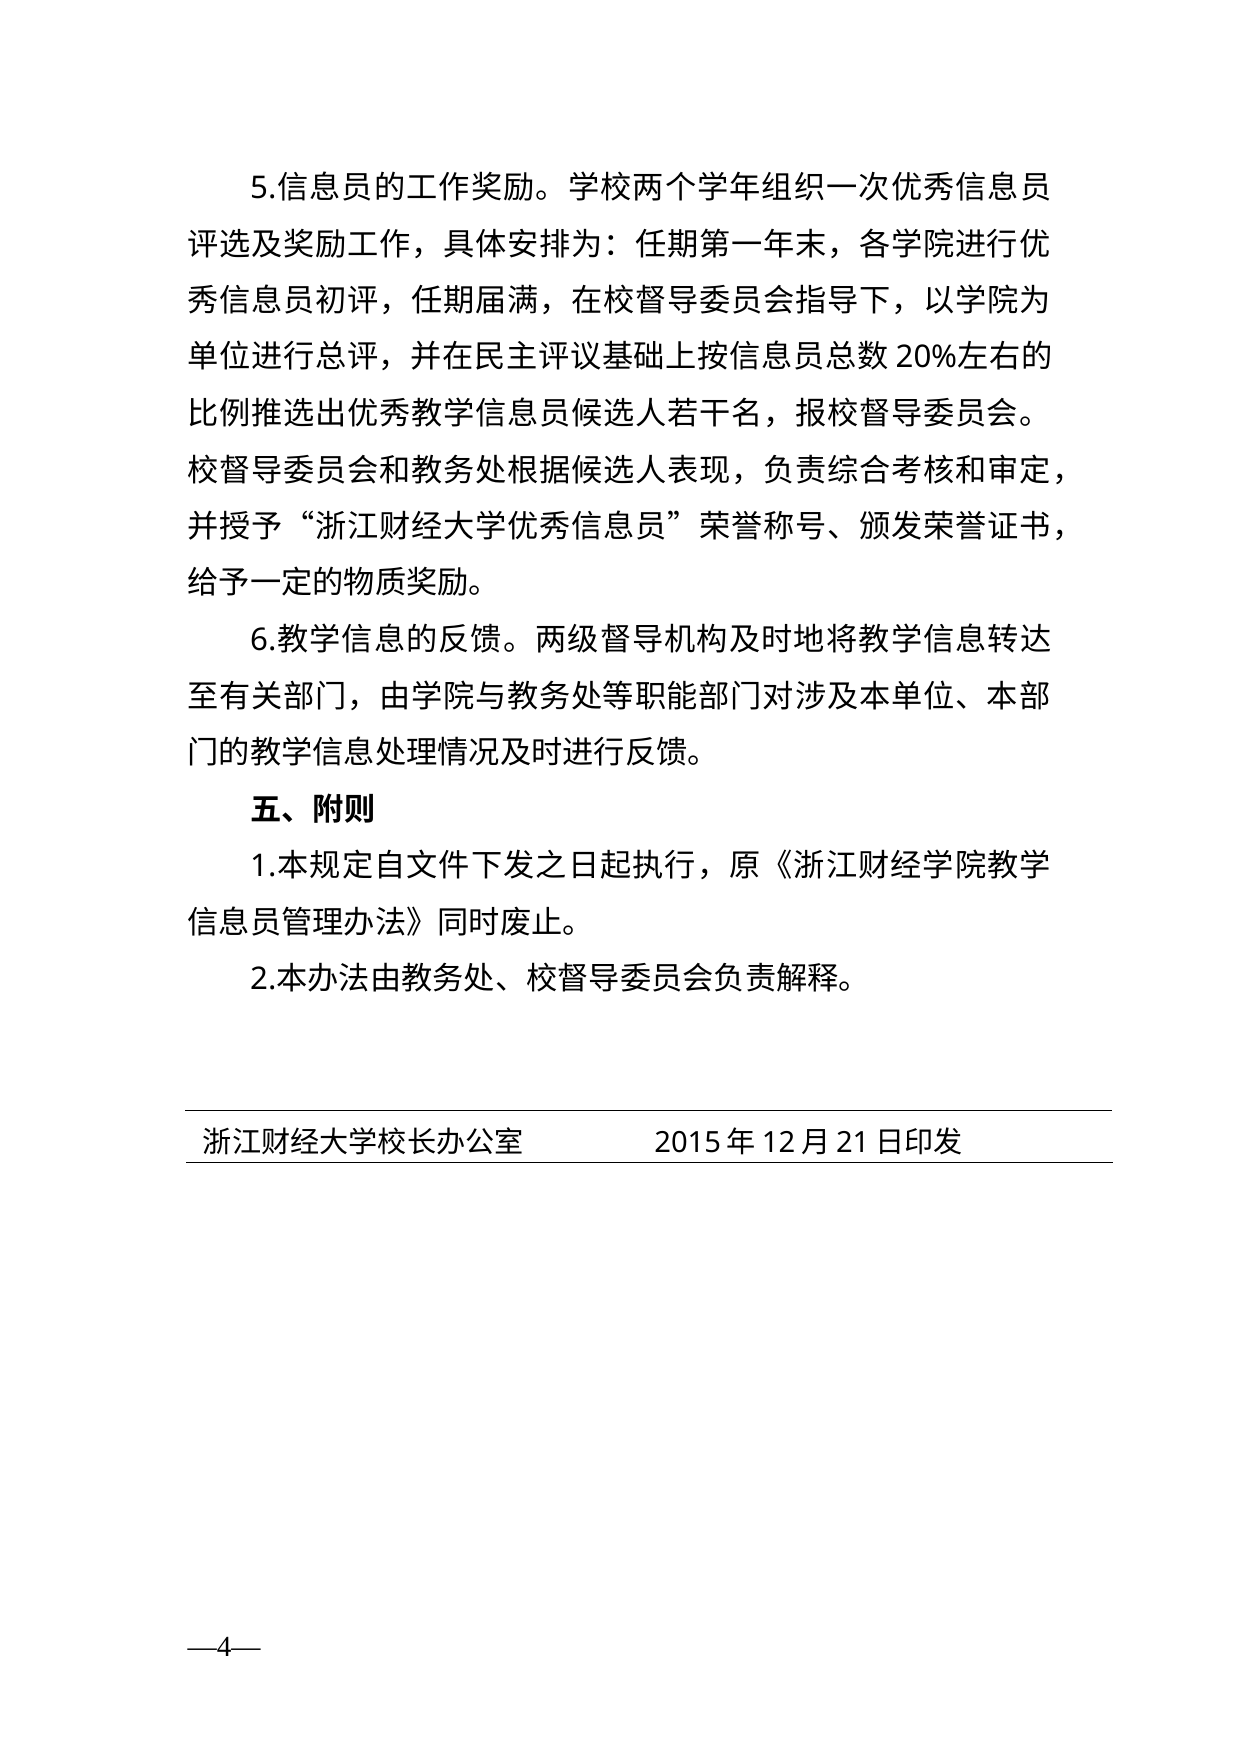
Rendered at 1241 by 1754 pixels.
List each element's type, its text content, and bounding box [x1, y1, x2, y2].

text 浙江财经大学校长办公室 印发 [187, 1111, 1053, 1162]
text 2.本办法由教务处、校督导委员会负责解释。 [187, 953, 1053, 999]
text 5.信息员的工作奖励。学校两个学年组织一次优秀信息员评选及奖励工作，具体安排为：任期第一年末，各学院进行优秀信息员初评，任期届满，在校督导委员会指导下，以学院为单位进行总评，并在民主评议基础上按信息员总数20%左右的比例推选出优秀教学信息员候选人若干名，报校督导委员会。校督导委员会和教务处根据候选人表现，负责综合考核和审定，并授予“浙江财经大学优秀信息员”荣誉称号、颁发荣誉证书，给予一定的物质奖励。 [187, 162, 1053, 603]
text 五、附则 [187, 784, 1053, 829]
text 1.本规定自文件下发之日起执行，原《浙江财经学院教学信息员管理办法》同时废止。 [187, 840, 1053, 942]
text 6.教学信息的反馈。两级督导机构及时地将教学信息转达至有关部门，由学院与教务处等职能部门对涉及本单位、本部门的教学信息处理情况及时进行反馈。 [187, 614, 1053, 772]
